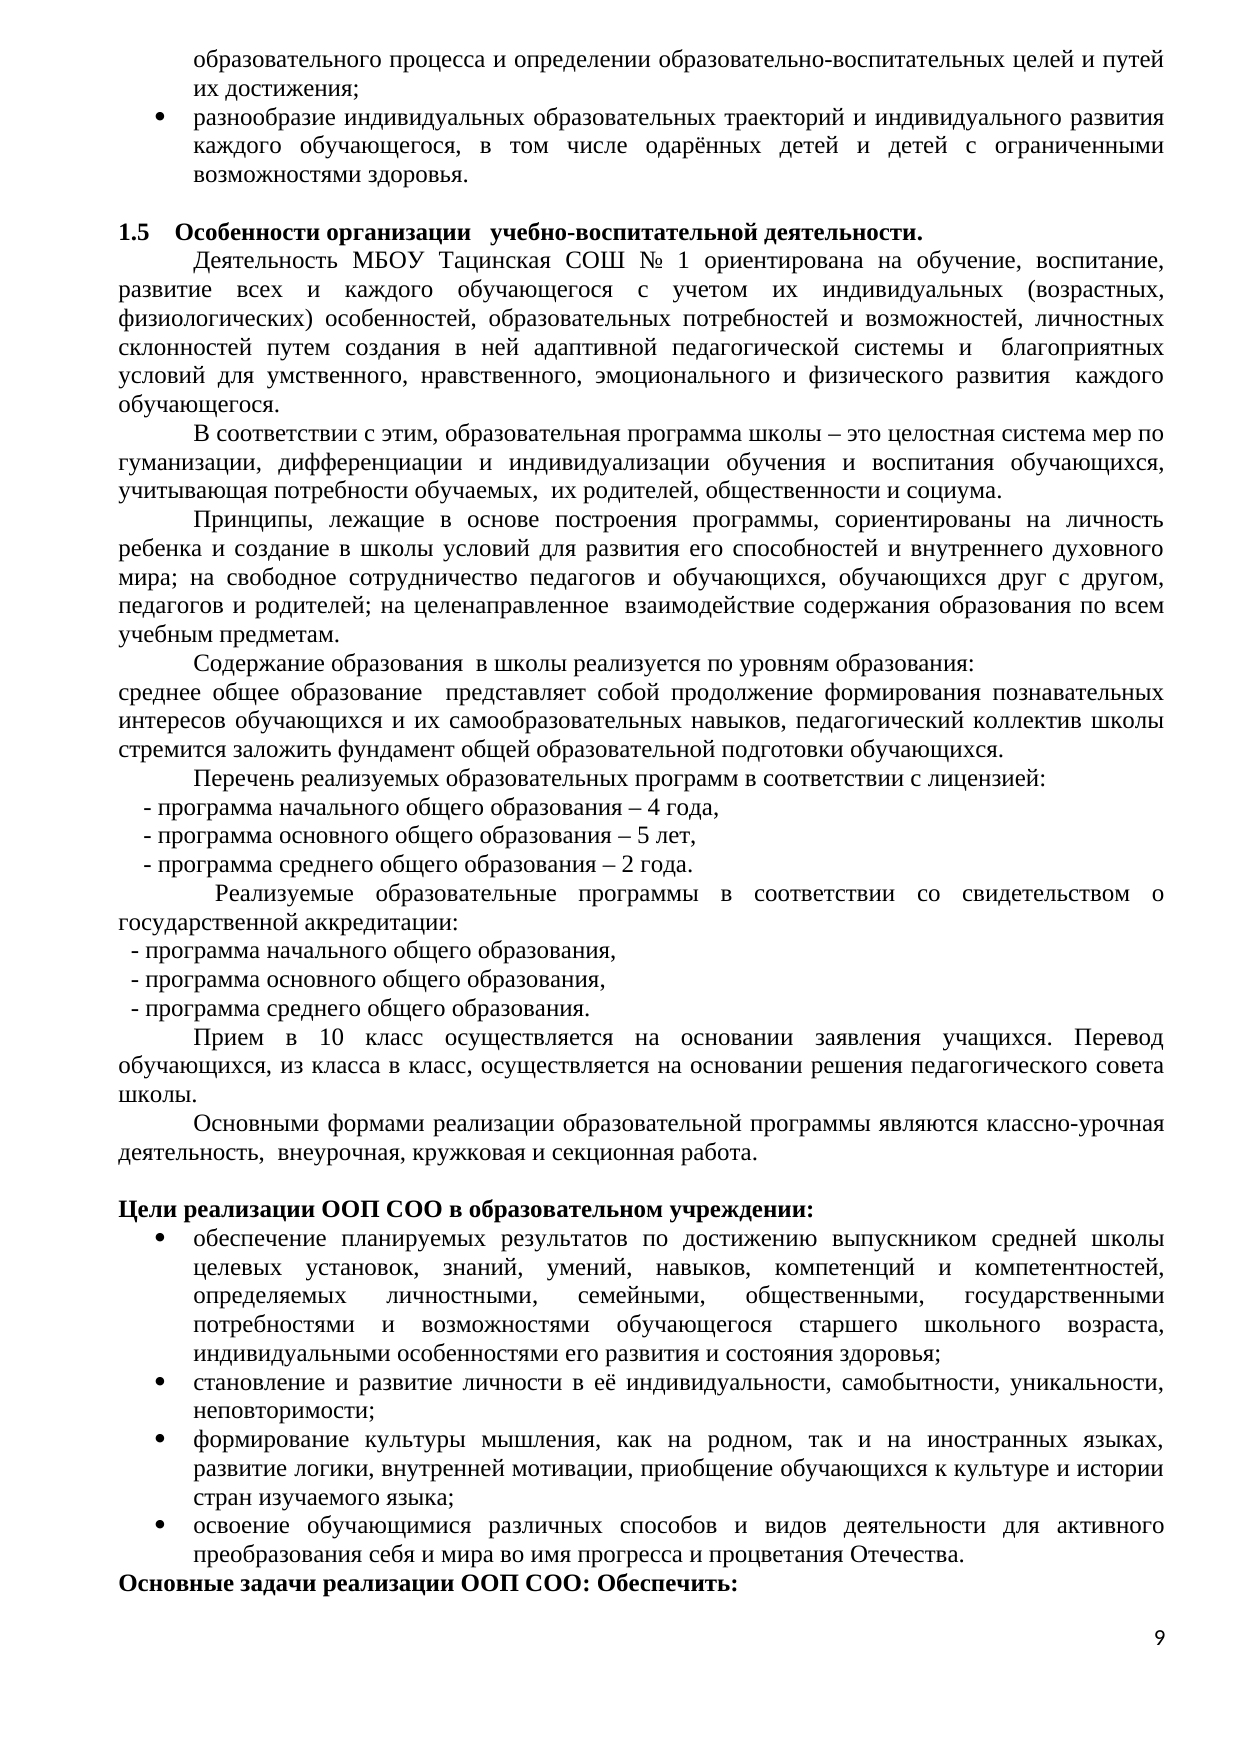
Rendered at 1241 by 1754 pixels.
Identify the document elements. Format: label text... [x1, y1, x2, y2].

text - программа начального общего образования, [118, 936, 1165, 964]
text В соответствии с этим, образовательная программа школы – это целостная система мер по гуманизации, дифференциации и индивидуализации обучения и воспитания обучающихся, учитывающая потребности обучаемых, их родителей, общественности и социума. Принципы, лежащие в основе построения программы, сориентированы на личность ребенка и создание в школы условий для развития его способностей и внутреннего духовного мира; на свободное сотрудничество педагогов и обучающихся, обучающихся друг с другом, педагогов и родителей; на целенаправленное взаимодействие содержания образования по всем учебным предметам. [118, 418, 1165, 648]
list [156, 44, 1165, 102]
text Прием в 10 класс осуществляется на основании заявления учащихся. Перевод обучающихся, из класса в класс, осуществляется на основании решения педагогического совета школы. [118, 1022, 1165, 1108]
text - программа среднего общего образования – 2 года. [118, 849, 1165, 878]
text Цели реализации ООП СОО в образовательном учреждении: [118, 1194, 1165, 1223]
text Реализуемые образовательные программы в соответствии со свидетельством о государственной аккредитации: [118, 878, 1165, 936]
text - программа основного общего образования, [118, 964, 1165, 993]
text Основными формами реализации образовательной программы являются классно-урочная деятельность, внеурочная, кружковая и секционная работа. [118, 1108, 1165, 1166]
text Содержание образования в школы реализуется по уровням образования: [118, 648, 1165, 677]
text - программа основного общего образования – 5 лет, [118, 821, 1165, 849]
list разнообразие индивидуальных образовательных траекторий и индивидуального развития каждого обучающегося, в том числе одарённых детей и детей с ограниченными возможностями здоровья. [156, 102, 1165, 188]
text - программа среднего общего образования. [118, 993, 1165, 1022]
text Перечень реализуемых образовательных программ в соответствии с лицензией: [118, 763, 1165, 792]
text Деятельность МБОУ Тацинская СОШ № 1 ориентирована на обучение, воспитание, развитие всех и каждого обучающегося с учетом их индивидуальных (возрастных, физиологических) особенностей, образовательных потребностей и возможностей, личностных склонностей путем создания в ней адаптивной педагогической системы и благоприятных условий для умственного, нравственного, эмоционального и физического развития каждого обучающегося. [118, 246, 1165, 418]
text 1.5 Особенности организации учебно-воспитательной деятельности. [118, 217, 1165, 246]
list освоение обучающимися различных способов и видов деятельности для активного преобразования себя и мира во имя прогресса и процветания Отечества. [156, 1511, 1165, 1568]
list формирование культуры мышления, как на родном, так и на иностранных языках, развитие логики, внутренней мотивации, приобщение обучающихся к культуре и истории стран изучаемого языка; [156, 1424, 1165, 1511]
text - программа начального общего образования – 4 года, [118, 792, 1165, 821]
text среднее общее образование представляет собой продолжение формирования познавательных интересов обучающихся и их самообразовательных навыков, педагогический коллектив школы стремится заложить фундамент общей образовательной подготовки обучающихся. [118, 677, 1165, 763]
list обеспечение планируемых результатов по достижению выпускником средней школы целевых установок, знаний, умений, навыков, компетенций и компетентностей, определяемых личностными, семейными, общественными, государственными потребностями и возможностями обучающегося старшего школьного возраста, индивидуальными особенностями его развития и состояния здоровья; [156, 1223, 1165, 1367]
text Основные задачи реализации ООП СОО: Обеспечить: [118, 1568, 1165, 1597]
list становление и развитие личности в её индивидуальности, самобытности, уникальности, неповторимости; [156, 1367, 1165, 1424]
